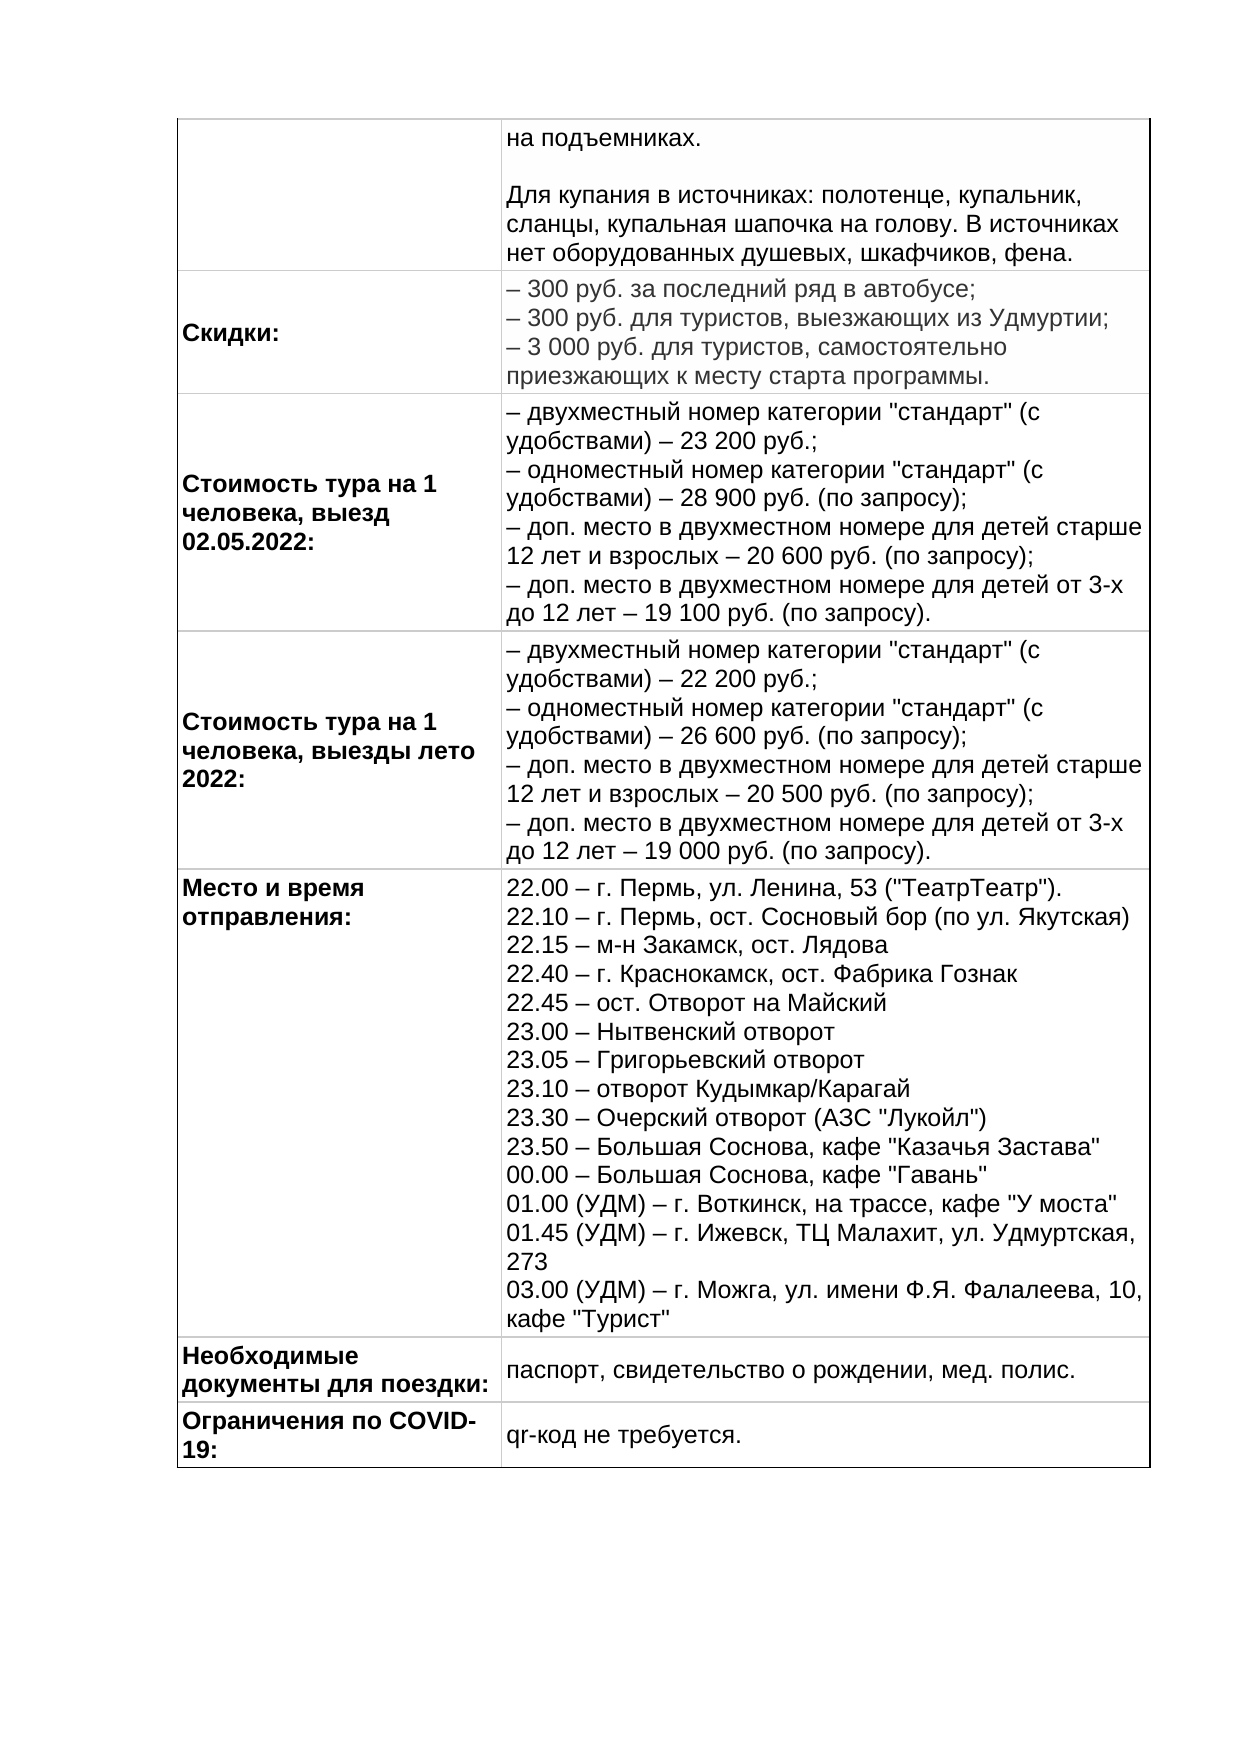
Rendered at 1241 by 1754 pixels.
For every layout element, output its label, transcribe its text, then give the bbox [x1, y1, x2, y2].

table_cell Стоимость тура на 1 человека, выезды лето 2022: [178, 632, 501, 868]
table_cell Место и время отправления: [178, 870, 501, 1336]
table_cell 22.00 – г. Пермь, ул. Ленина, 53 ("ТеатрТеатр"). 22.10 – г. Пермь, ост. Сосновый бор (по ул. Якутская) 22.15 – м-н Закамск, ост. Лядова 22.40 – г. Краснокамск, ост. Фабрика Гознак 22.45 – ост. Отворот на Майский 23.00 – Нытвенский отворот 23.05 – Григорьевский отворот 23.10 – отворот Кудымкар/Карагай 23.30 – Очерский отворот (АЗС "Лукойл") 23.50 – Большая Соснова, кафе "Казачья Застава" 00.00 – Большая Соснова, кафе "Гавань" 01.00 (УДМ) – г. Воткинск, на трассе, кафе "У моста" 01.45 (УДМ) – г. Ижевск, ТЦ Малахит, ул. Удмуртская, 273 03.00 (УДМ) – г. Можга, ул. имени Ф.Я. Фалалеева, 10, кафе "Турист" [502, 870, 1149, 1336]
table_cell Ограничения по COVID-19: [178, 1403, 501, 1467]
table_cell Скидки: [178, 271, 501, 392]
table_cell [178, 120, 501, 270]
table_cell – 300 руб. за последний ряд в автобусе; – 300 руб. для туристов, выезжающих из Удмуртии; – 3 000 руб. для туристов, самостоятельно приезжающих к месту старта программы. [502, 271, 1149, 392]
table_cell Стоимость тура на 1 человека, выезд 02.05.2022: [178, 394, 501, 630]
table_cell Необходимые документы для поездки: [178, 1338, 501, 1401]
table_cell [502, 120, 1149, 270]
table_cell – двухместный номер категории "стандарт" (с удобствами) – 22 200 руб.; – одноместный номер категории "стандарт" (с удобствами) – 26 600 руб. (по запросу); – доп. место в двухместном номере для детей старше 12 лет и взрослых – 20 500 руб. (по запросу); – доп. место в двухместном номере для детей от 3-х до 12 лет – 19 000 руб. (по запросу). [502, 632, 1149, 868]
table_cell qr-код не требуется. [502, 1403, 1149, 1467]
table_cell паспорт, свидетельство о рождении, мед. полис. [502, 1338, 1149, 1401]
table_cell – двухместный номер категории "стандарт" (с удобствами) – 23 200 руб.; – одноместный номер категории "стандарт" (с удобствами) – 28 900 руб. (по запросу); – доп. место в двухместном номере для детей старше 12 лет и взрослых – 20 600 руб. (по запросу); – доп. место в двухместном номере для детей от 3-х до 12 лет – 19 100 руб. (по запросу). [502, 394, 1149, 630]
